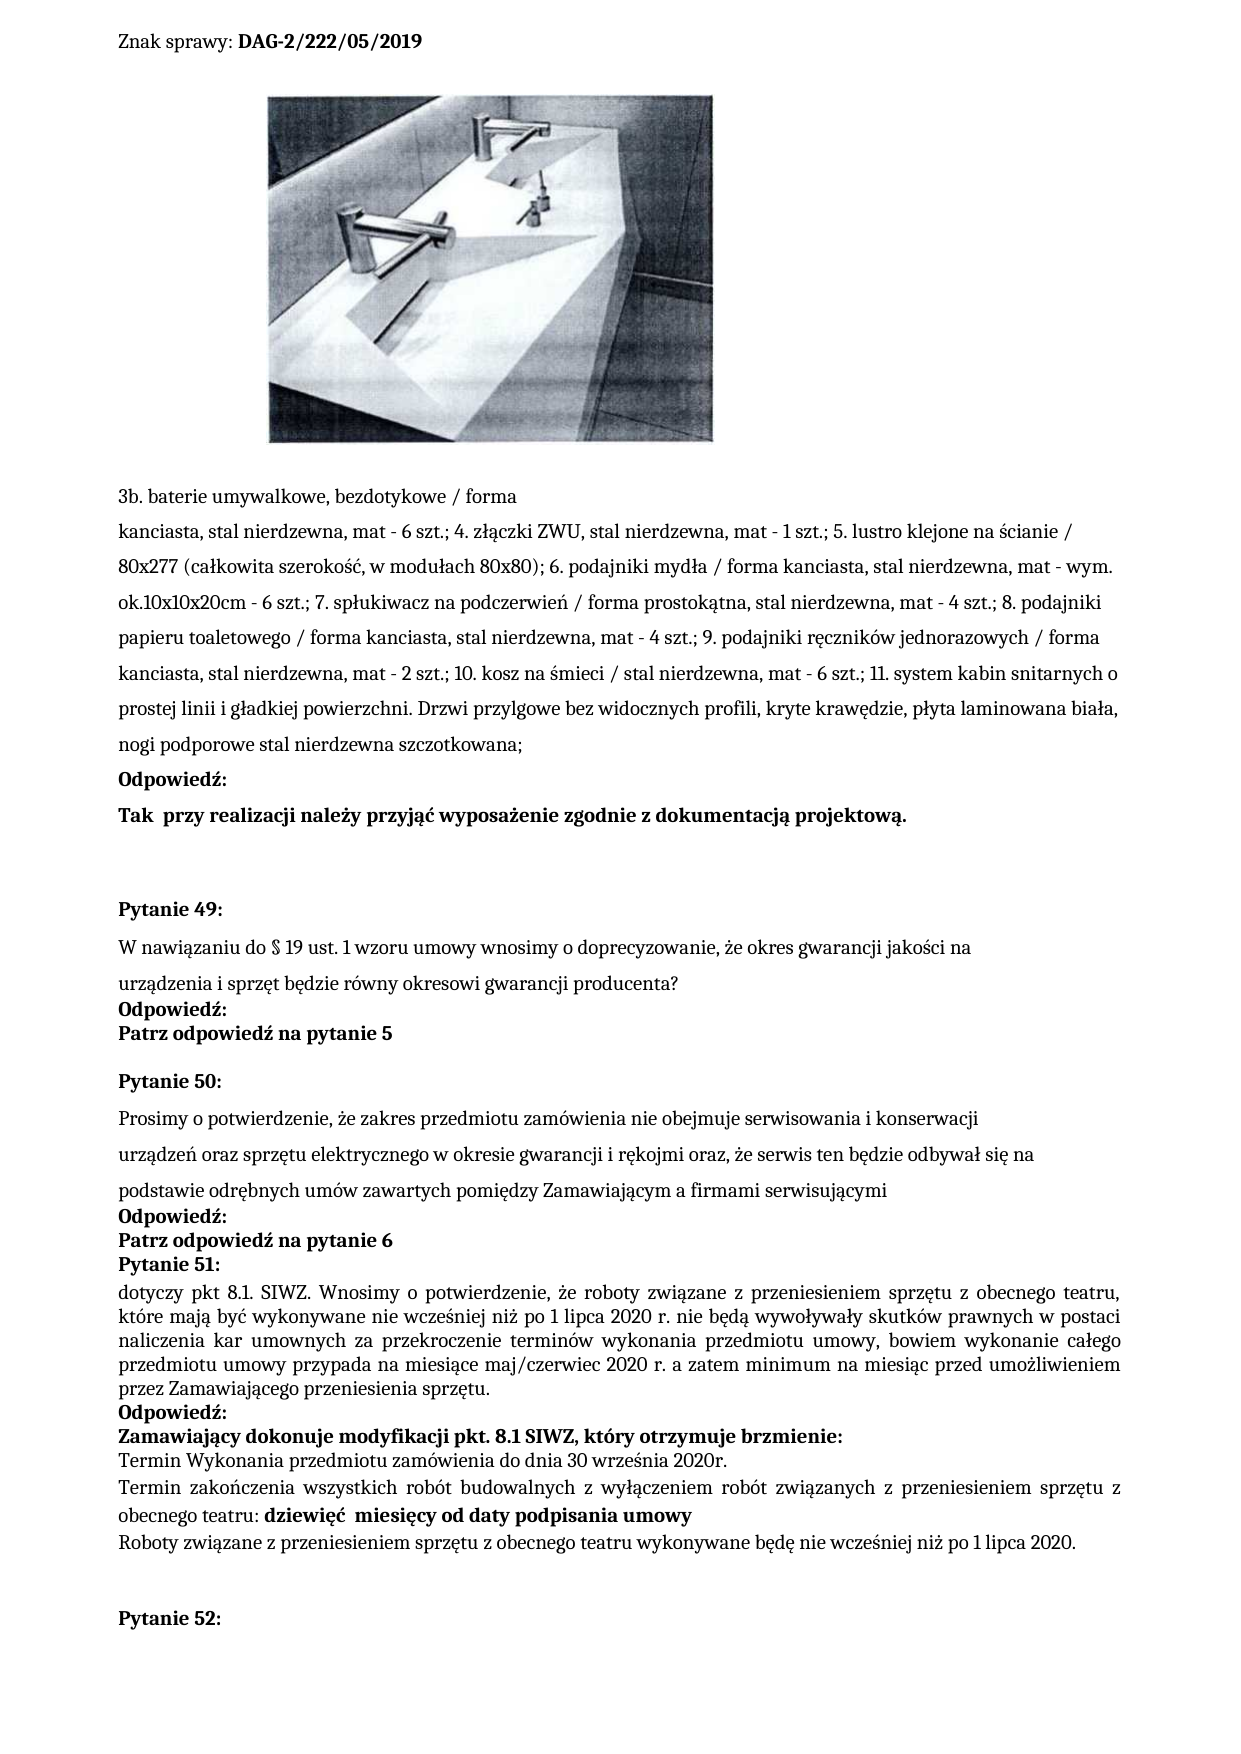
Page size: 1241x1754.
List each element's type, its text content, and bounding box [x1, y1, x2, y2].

text Odpowiedź: [118, 998, 1122, 1022]
text Termin Wykonania przedmiotu zamówienia do dnia 30 września 2020r. [118, 1448, 1122, 1472]
text Pytanie 50: [118, 1069, 1122, 1093]
text Pytanie 51: [118, 1253, 1122, 1277]
text kanciasta, stal nierdzewna, mat - 6 szt.; 4. złączki ZWU, stal nierdzewna, mat - 1 szt.; 5. lustro klejone na ścianie / 80x277 (całkowita szerokość, w modułach 80x80); 6. podajniki mydła / forma kanciasta, stal nierdzewna, mat - wym. ok.10x10x20cm - 6 szt.; 7. spłukiwacz na podczerwień / forma prostokątna, stal nierdzewna, mat - 4 szt.; 8. podajniki papieru toaletowego / forma kanciasta, stal nierdzewna, mat - 4 szt.; 9. podajniki ręczników jednorazowych / forma kanciasta, stal nierdzewna, mat - 2 szt.; 10. kosz na śmieci / stal nierdzewna, mat - 6 szt.; 11. system kabin snitarnych o prostej linii i gładkiej powierzchni. Drzwi przylgowe bez widocznych profili, kryte krawędzie, płyta laminowana biała, nogi podporowe stal nierdzewna szczotkowana; Odpowiedź: Tak przy realizacji należy przyjąć wyposażenie zgodnie z dokumentacją projektową. [118, 510, 1120, 829]
text Pytanie 49: [118, 898, 1122, 922]
text Zamawiający dokonuje modyfikacji pkt. 8.1 SIWZ, który otrzymuje brzmienie: [118, 1424, 1122, 1448]
text Patrz odpowiedź na pytanie 6 [118, 1229, 1122, 1253]
text 3b. baterie umywalkowe, bezdotykowe / forma [118, 488, 1120, 507]
text Termin zakończenia wszystkich robót budowalnych z wyłączeniem robót związanych z przeniesieniem sprzętu z obecnego teatru: dziewięć miesięcy od daty podpisania umowy [118, 1476, 1122, 1527]
picture [266, 94, 715, 445]
text Prosimy o potwierdzenie, że zakres przedmiotu zamówienia nie obejmuje serwisowania i konserwacji [118, 1097, 1122, 1133]
text Odpowiedź: [118, 1400, 1122, 1424]
text W nawiązaniu do § 19 ust. 1 wzoru umowy wnosimy o doprecyzowanie, że okres gwarancji jakości na [118, 926, 1122, 962]
text Pytanie 52: [118, 1606, 1122, 1630]
text urządzeń oraz sprzętu elektrycznego w okresie gwarancji i rękojmi oraz, że serwis ten będzie odbywał się na podstawie odrębnych umów zawartych pomiędzy Zamawiającym a firmami serwisującymi [118, 1133, 1122, 1205]
text dotyczy pkt 8.1. SIWZ. Wnosimy o potwierdzenie, że roboty związane z przeniesieniem sprzętu z obecnego teatru, które mają być wykonywane nie wcześniej niż po 1 lipca 2020 r. nie będą wywoływały skutków prawnych w postaci naliczenia kar umownych za przekroczenie terminów wykonania przedmiotu umowy, bowiem wykonanie całego przedmiotu umowy przypada na miesiące maj/czerwiec 2020 r. a zatem minimum na miesiąc przed umożliwieniem przez Zamawiającego przeniesienia sprzętu. [118, 1281, 1122, 1400]
text Roboty związane z przeniesieniem sprzętu z obecnego teatru wykonywane będę nie wcześniej niż po 1 lipca 2020. [118, 1531, 1122, 1555]
text urządzenia i sprzęt będzie równy okresowi gwarancji producenta? [118, 962, 1122, 998]
text Patrz odpowiedź na pytanie 5 [118, 1022, 1122, 1046]
text Odpowiedź: [118, 1205, 1122, 1229]
